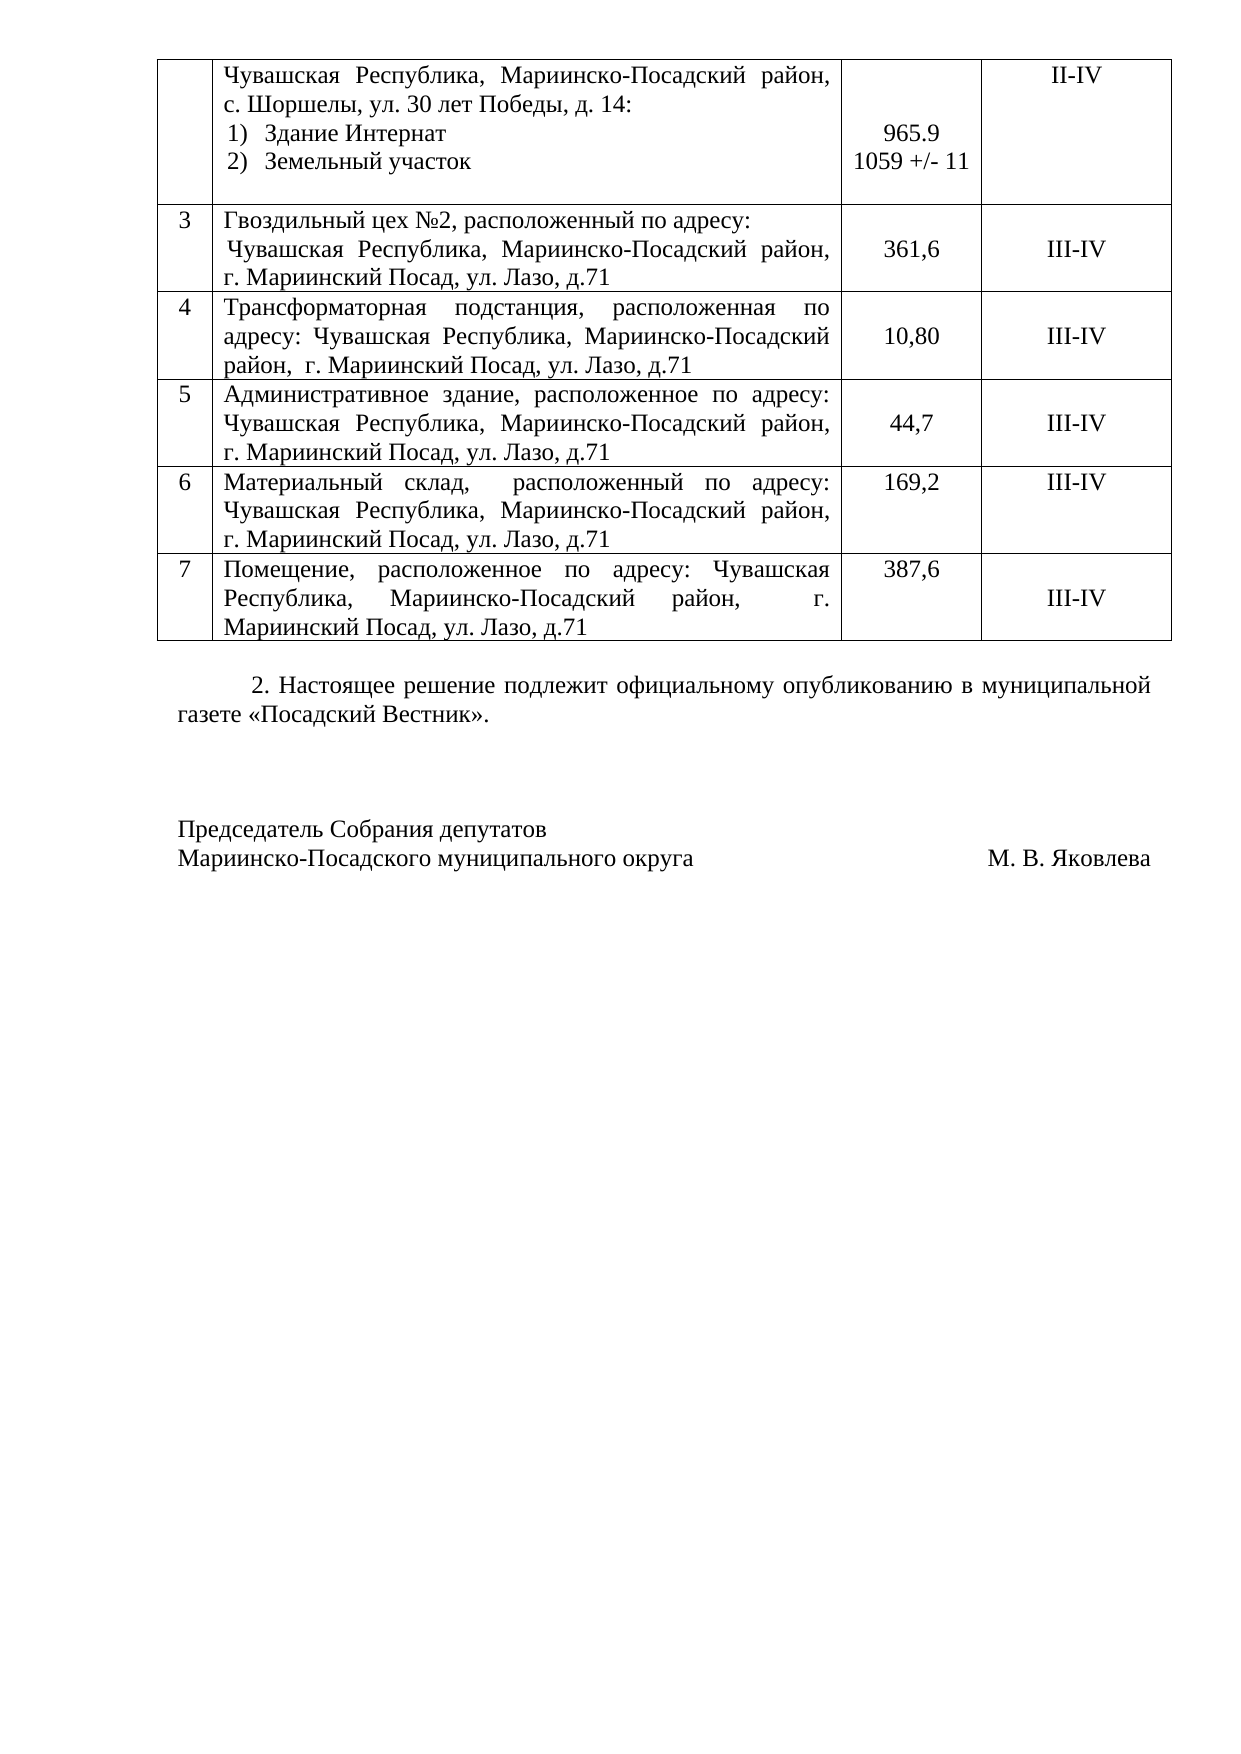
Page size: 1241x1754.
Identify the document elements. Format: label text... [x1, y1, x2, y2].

table_cell Помещение, расположенное по адресу: Чувашская Республика, Мариинско-Посадский район, г. Мариинский Посад, ул. Лазо, д.71 [213, 554, 841, 640]
table_cell III-IV [982, 554, 1171, 640]
text Председатель Собрания депутатов [177, 814, 1152, 843]
table_cell 6 [158, 467, 212, 553]
table_cell Административное здание, расположенное по адресу: Чувашская Республика, Мариинско-Посадский район, г. Мариинский Посад, ул. Лазо, д.71 [213, 380, 841, 466]
text 2. Настоящее решение подлежит официальному опубликованию в муниципальной газете «Посадский Вестник». [177, 670, 1152, 728]
table_cell 361,6 [842, 205, 981, 291]
table_cell Гвоздильный цех №2, расположенный по адресу: Чувашская Республика, Мариинско-Посадский район, г. Мариинский Посад, ул. Лазо, д.71 [213, 205, 841, 291]
table_cell 387,6 [842, 554, 981, 640]
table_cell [213, 60, 841, 204]
table_cell 10,80 [842, 292, 981, 378]
table_cell 5 [158, 380, 212, 466]
table_cell 44,7 [842, 380, 981, 466]
table_cell Материальный склад, расположенный по адресу: Чувашская Республика, Мариинско-Посадский район, г. Мариинский Посад, ул. Лазо, д.71 [213, 467, 841, 553]
table_cell 965.9 1059 +/- 11 [842, 60, 981, 204]
table_cell 2 [158, 60, 212, 204]
table_cell III-IV [982, 292, 1171, 378]
table_cell II-IV [982, 60, 1171, 204]
table_cell Трансформаторная подстанция, расположенная по адресу: Чувашская Республика, Мариинско-Посадский район, г. Мариинский Посад, ул. Лазо, д.71 [213, 292, 841, 378]
text Мариинско-Посадского муниципального округа М. В. Яковлева [177, 843, 1152, 871]
table_cell 4 [158, 292, 212, 378]
table_cell 169,2 [842, 467, 981, 553]
table_cell 3 [158, 205, 212, 291]
table_cell III-IV [982, 380, 1171, 466]
table_cell III-IV [982, 205, 1171, 291]
table_cell 7 [158, 554, 212, 640]
table_cell III-IV [982, 467, 1171, 553]
